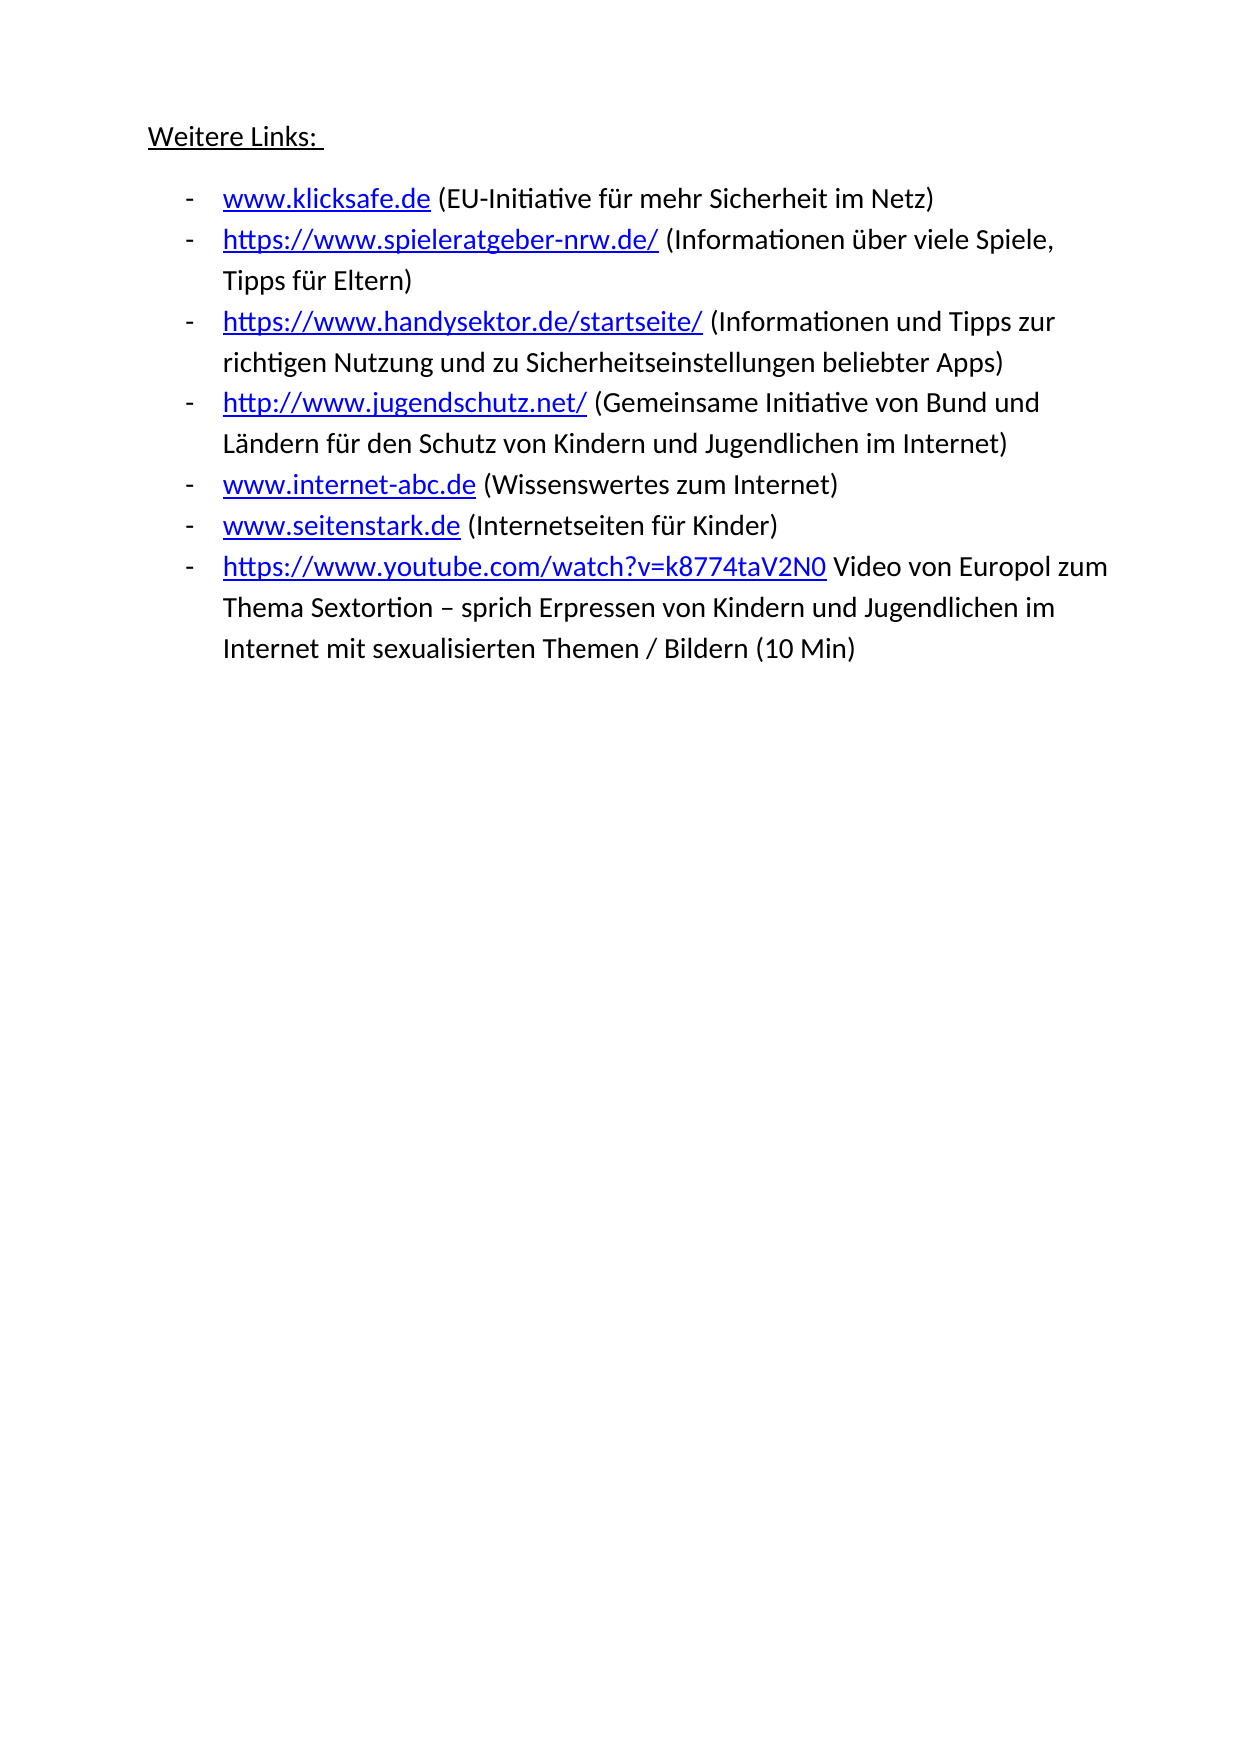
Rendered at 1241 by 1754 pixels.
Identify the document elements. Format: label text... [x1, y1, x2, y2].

list www.internet-abc.de (Wissenswertes zum Internet) [185, 466, 1122, 502]
list https://www.spieleratgeber-nrw.de/ (Informationen über viele Spiele, Tipps für Eltern) [185, 221, 1122, 297]
list https://www.youtube.com/watch?v=k8774taV2N0 Video von Europol zum Thema Sextortion – sprich Erpressen von Kindern und Jugendlichen im Internet mit sexualisierten Themen / Bildern (10 Min) [185, 548, 1122, 666]
list www.klicksafe.de (EU-Initiative für mehr Sicherheit im Netz) [185, 180, 1122, 216]
list http://www.jugendschutz.net/ (Gemeinsame Initiative von Bund und Ländern für den Schutz von Kindern und Jugendlichen im Internet) [185, 384, 1122, 461]
list https://www.handysektor.de/startseite/ (Informationen und Tipps zur richtigen Nutzung und zu Sicherheitseinstellungen beliebter Apps) [185, 303, 1122, 379]
text Weitere Links: [148, 118, 1122, 154]
list www.seitenstark.de (Internetseiten für Kinder) [185, 507, 1122, 543]
